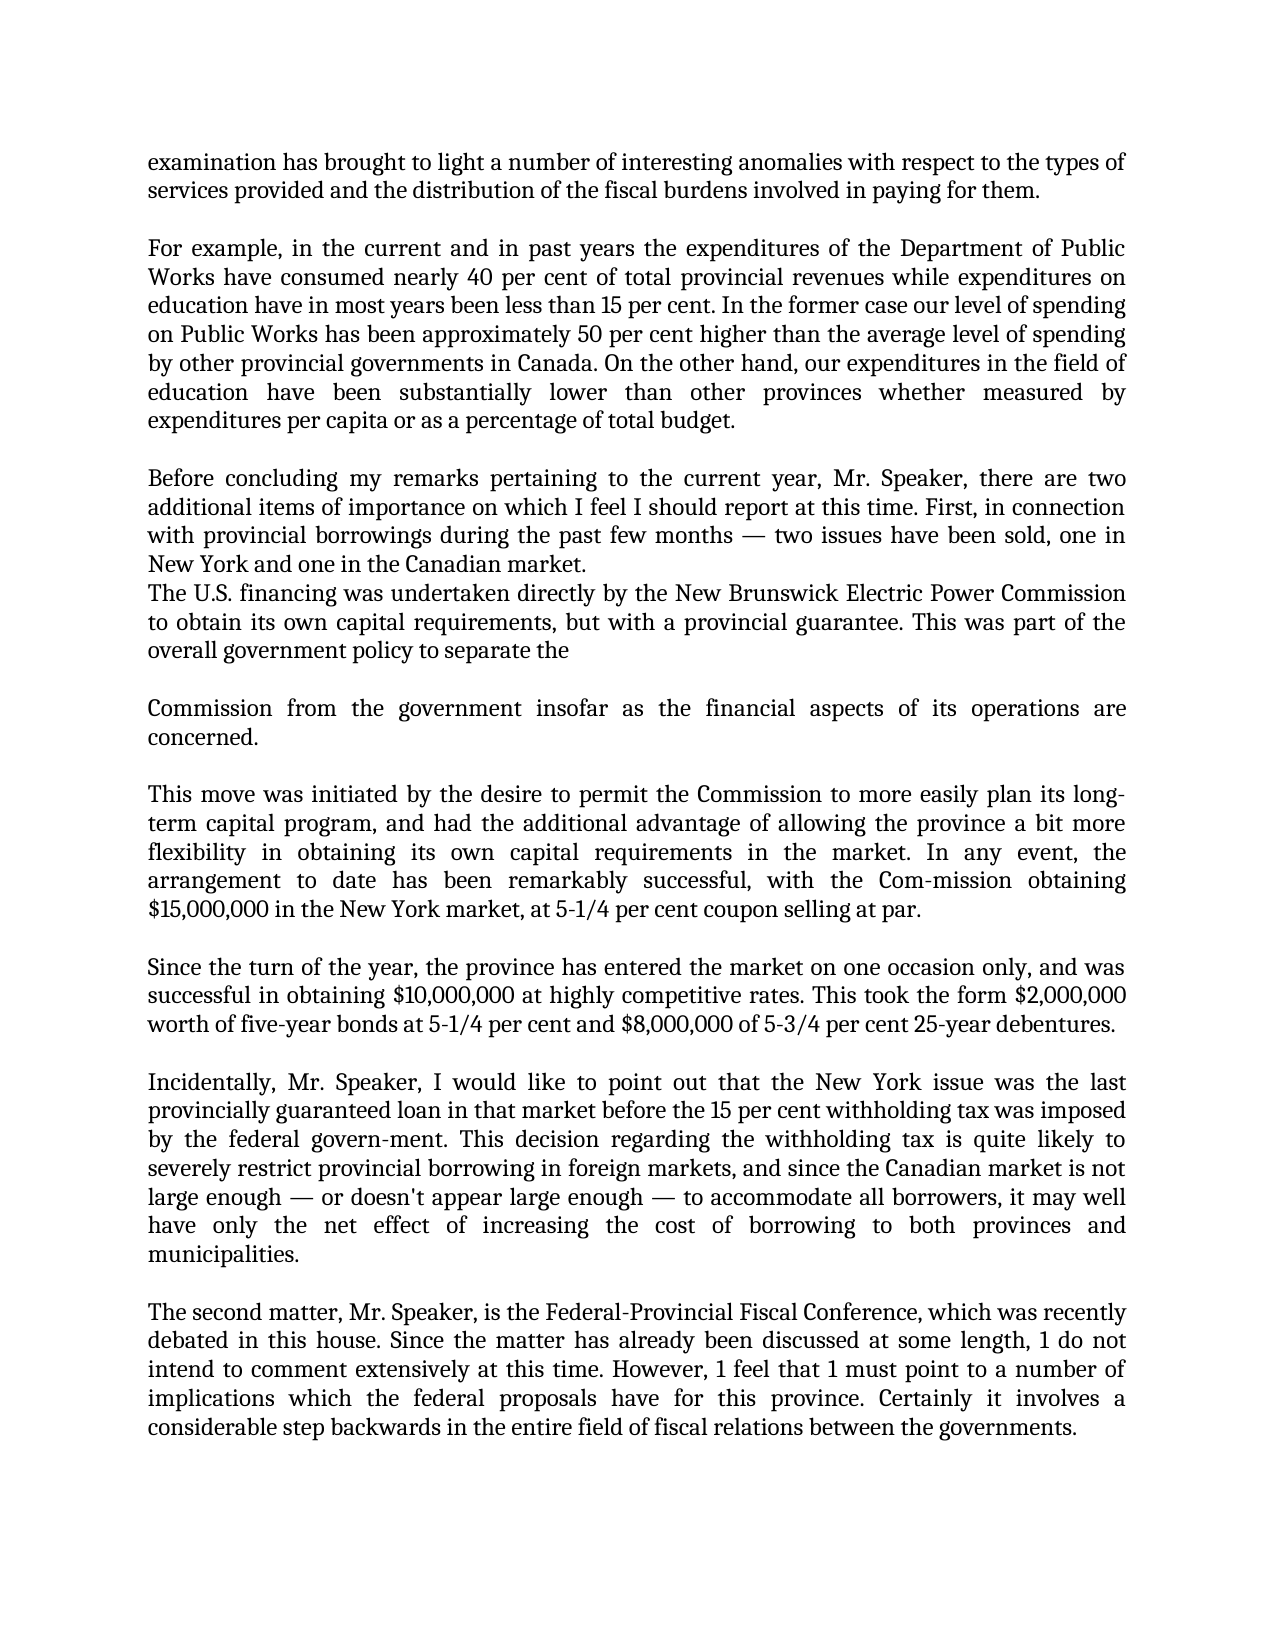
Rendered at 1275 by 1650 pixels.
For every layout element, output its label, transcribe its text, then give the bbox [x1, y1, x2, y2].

text The U.S. financing was undertaken directly by the New Brunswick Electric Power Commission to obtain its own capital requirements, but with a provincial guarantee. This was part of the overall government policy to separate the [148, 579, 1127, 665]
text Commission from the government insofar as the financial aspects of its operations are concerned. [148, 694, 1127, 751]
text Before concluding my remarks pertaining to the current year, Mr. Speaker, there are two additional items of importance on which I feel I should report at this time. First, in connection with provincial borrowings during the past few months — two issues have been sold, one in New York and one in the Canadian market. [148, 464, 1127, 579]
text Incidentally, Mr. Speaker, I would like to point out that the New York issue was the last provincially guaranteed loan in that market before the 15 per cent withholding tax was imposed by the federal govern-ment. This decision regarding the withholding tax is quite likely to severely restrict provincial borrowing in foreign markets, and since the Canadian market is not large enough — or doesn't appear large enough — to accommodate all borrowers, it may well have only the net effect of increasing the cost of borrowing to both provinces and municipalities. [148, 1068, 1127, 1269]
text The second matter, Mr. Speaker, is the Federal-Provincial Fiscal Conference, which was recently debated in this house. Since the matter has already been discussed at some length, 1 do not intend to comment extensively at this time. However, 1 feel that 1 must point to a number of implications which the federal proposals have for this province. Certainly it involves a considerable step backwards in the entire field of fiscal relations between the governments. [148, 1298, 1127, 1441]
text For example, in the current and in past years the expenditures of the Department of Public Works have consumed nearly 40 per cent of total provincial revenues while expenditures on education have in most years been less than 15 per cent. In the former case our level of spending on Public Works has been approximately 50 per cent higher than the average level of spending by other provincial governments in Canada. On the other hand, our expenditures in the field of education have been substantially lower than other provinces whether measured by expenditures per capita or as a percentage of total budget. [148, 234, 1127, 435]
text This move was initiated by the desire to permit the Commission to more easily plan its long-term capital program, and had the additional advantage of allowing the province a bit more flexibility in obtaining its own capital requirements in the market. In any event, the arrangement to date has been remarkably successful, with the Com-mission obtaining $15,000,000 in the New York market, at 5-1/4 per cent coupon selling at par. [148, 780, 1127, 924]
text Since the turn of the year, the province has entered the market on one occasion only, and was successful in obtaining $10,000,000 at highly competitive rates. This took the form $2,000,000 worth of five-year bonds at 5-1/4 per cent and $8,000,000 of 5-3/4 per cent 25-year debentures. [148, 953, 1127, 1039]
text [148, 148, 1127, 205]
